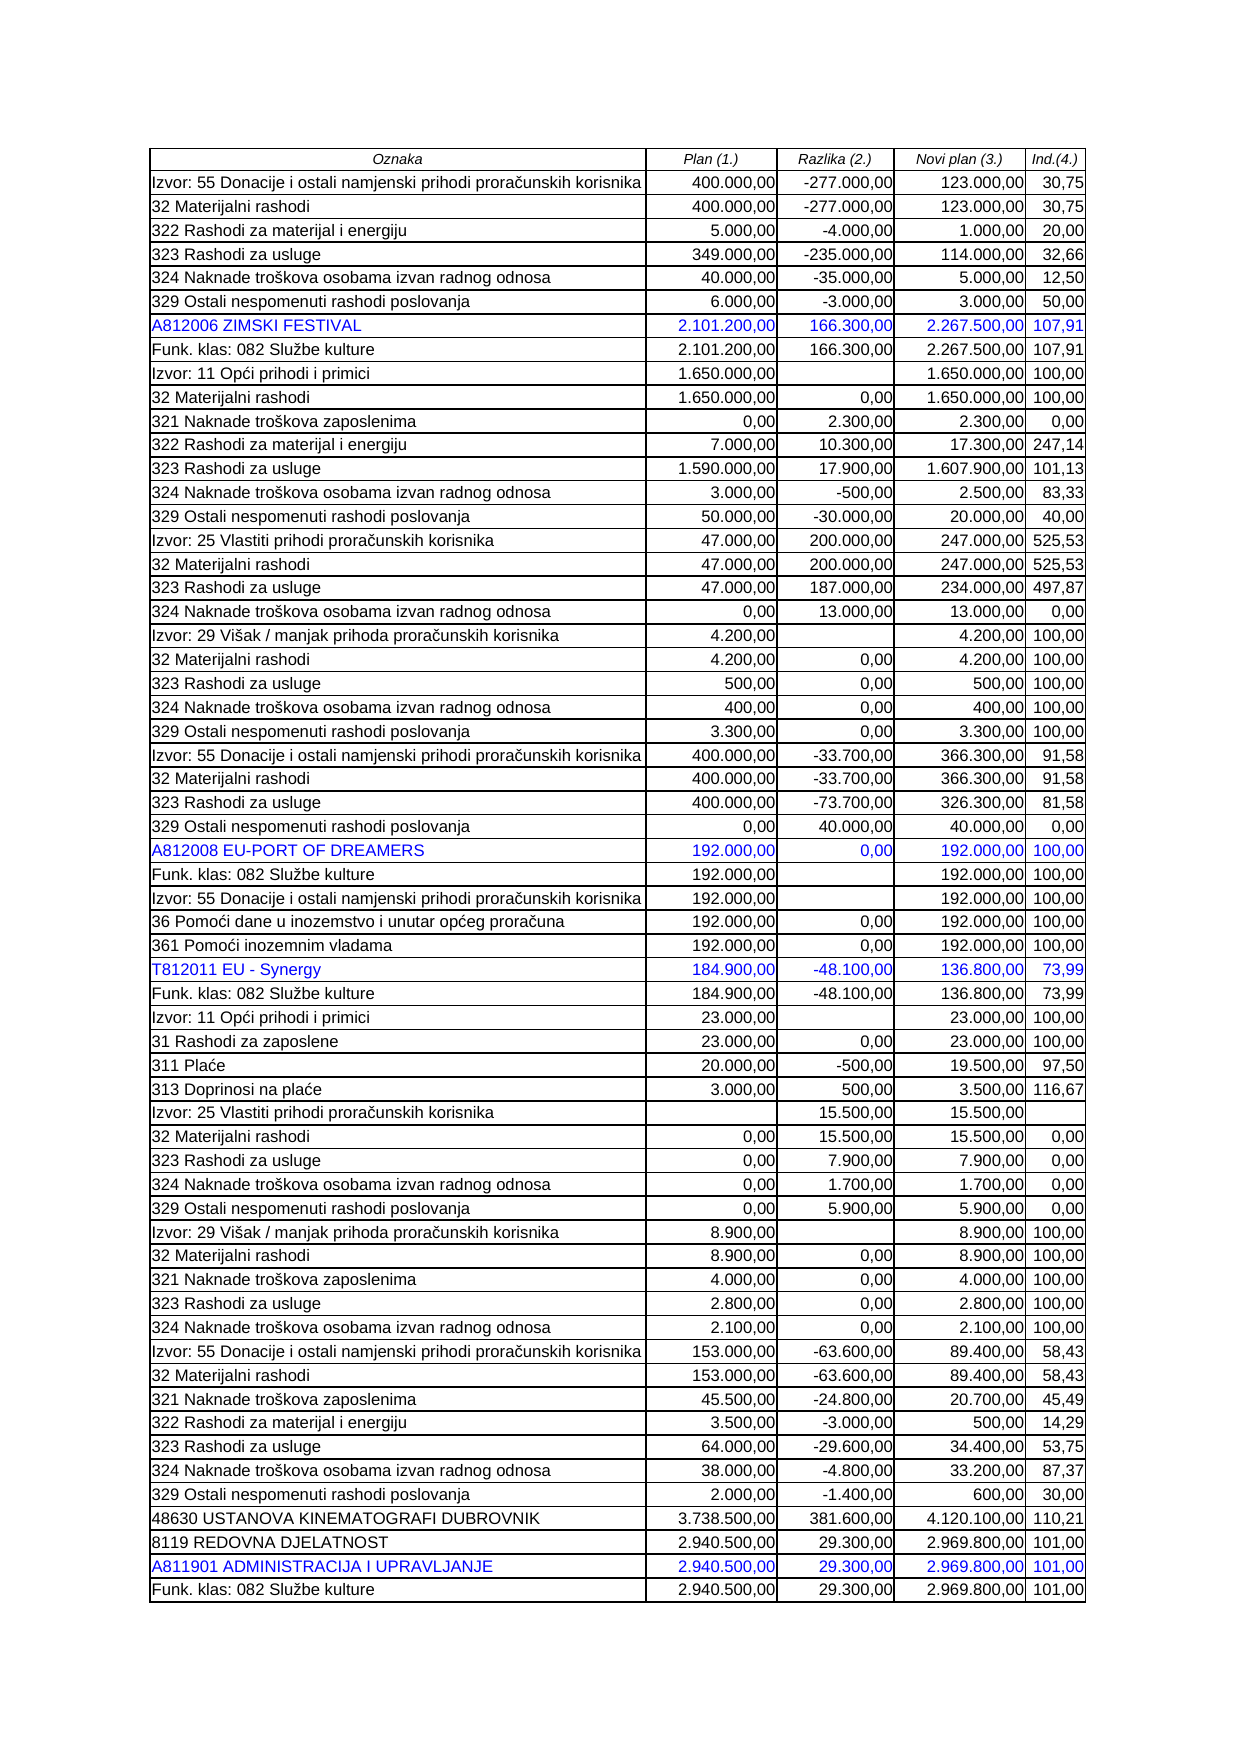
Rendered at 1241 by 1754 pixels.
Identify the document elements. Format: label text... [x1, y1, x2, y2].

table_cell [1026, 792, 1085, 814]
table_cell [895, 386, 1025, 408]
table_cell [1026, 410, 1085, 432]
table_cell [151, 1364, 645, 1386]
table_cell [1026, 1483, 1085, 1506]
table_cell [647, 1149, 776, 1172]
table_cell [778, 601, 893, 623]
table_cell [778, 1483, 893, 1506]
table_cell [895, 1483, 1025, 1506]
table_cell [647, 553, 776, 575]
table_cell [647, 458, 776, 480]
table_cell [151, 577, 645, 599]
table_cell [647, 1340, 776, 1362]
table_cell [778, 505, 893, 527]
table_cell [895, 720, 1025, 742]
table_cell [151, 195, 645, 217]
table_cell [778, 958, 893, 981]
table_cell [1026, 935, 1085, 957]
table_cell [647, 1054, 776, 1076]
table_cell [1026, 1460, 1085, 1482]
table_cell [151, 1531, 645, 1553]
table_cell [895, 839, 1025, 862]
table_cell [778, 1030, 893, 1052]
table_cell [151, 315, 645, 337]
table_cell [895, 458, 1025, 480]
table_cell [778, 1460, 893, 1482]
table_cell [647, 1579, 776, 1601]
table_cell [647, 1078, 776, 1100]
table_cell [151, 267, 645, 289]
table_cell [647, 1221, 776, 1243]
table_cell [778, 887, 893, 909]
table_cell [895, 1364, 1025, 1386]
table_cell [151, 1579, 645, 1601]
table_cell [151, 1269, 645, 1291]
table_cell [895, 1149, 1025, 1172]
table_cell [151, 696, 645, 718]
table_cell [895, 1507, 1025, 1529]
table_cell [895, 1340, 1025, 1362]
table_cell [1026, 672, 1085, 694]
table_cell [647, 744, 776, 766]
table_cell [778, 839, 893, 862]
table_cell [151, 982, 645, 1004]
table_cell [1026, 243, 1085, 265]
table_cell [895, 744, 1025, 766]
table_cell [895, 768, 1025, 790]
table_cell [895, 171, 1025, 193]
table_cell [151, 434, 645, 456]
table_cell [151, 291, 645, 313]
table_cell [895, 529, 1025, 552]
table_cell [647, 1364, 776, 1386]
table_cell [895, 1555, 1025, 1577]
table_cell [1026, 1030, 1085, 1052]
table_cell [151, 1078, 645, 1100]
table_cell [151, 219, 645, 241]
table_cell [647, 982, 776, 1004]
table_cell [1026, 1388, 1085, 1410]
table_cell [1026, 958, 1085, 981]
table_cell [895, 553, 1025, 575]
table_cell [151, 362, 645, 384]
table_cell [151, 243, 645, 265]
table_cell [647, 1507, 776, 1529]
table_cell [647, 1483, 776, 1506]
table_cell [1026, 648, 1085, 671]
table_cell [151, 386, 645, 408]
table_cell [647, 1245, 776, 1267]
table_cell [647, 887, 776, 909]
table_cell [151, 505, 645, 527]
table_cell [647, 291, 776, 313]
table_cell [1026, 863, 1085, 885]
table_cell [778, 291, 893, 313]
table_header Ind.(4.) [1026, 149, 1085, 170]
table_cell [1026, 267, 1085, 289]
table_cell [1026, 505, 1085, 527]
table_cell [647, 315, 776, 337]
table_header Plan (1.) [647, 149, 776, 170]
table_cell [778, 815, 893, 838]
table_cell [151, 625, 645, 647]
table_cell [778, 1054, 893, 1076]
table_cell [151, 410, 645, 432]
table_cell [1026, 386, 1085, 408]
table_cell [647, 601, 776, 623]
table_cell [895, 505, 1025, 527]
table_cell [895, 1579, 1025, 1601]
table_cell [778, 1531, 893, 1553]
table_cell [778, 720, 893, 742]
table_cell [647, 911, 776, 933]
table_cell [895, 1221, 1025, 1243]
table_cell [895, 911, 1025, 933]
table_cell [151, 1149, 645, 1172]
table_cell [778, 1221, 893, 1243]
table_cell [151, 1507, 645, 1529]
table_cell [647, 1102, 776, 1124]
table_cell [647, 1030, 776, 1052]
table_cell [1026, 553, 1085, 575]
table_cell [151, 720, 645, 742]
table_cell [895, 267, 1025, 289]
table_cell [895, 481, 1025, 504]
table_header Novi plan (3.) [895, 149, 1025, 170]
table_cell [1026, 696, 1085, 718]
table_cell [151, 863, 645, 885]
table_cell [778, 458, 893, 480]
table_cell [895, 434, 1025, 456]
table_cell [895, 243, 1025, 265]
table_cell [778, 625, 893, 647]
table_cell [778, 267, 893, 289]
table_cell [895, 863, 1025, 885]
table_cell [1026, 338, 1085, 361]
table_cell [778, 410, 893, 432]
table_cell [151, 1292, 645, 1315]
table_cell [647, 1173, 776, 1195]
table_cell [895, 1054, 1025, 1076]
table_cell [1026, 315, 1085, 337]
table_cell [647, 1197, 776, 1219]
table_header Razlika (2.) [778, 149, 893, 170]
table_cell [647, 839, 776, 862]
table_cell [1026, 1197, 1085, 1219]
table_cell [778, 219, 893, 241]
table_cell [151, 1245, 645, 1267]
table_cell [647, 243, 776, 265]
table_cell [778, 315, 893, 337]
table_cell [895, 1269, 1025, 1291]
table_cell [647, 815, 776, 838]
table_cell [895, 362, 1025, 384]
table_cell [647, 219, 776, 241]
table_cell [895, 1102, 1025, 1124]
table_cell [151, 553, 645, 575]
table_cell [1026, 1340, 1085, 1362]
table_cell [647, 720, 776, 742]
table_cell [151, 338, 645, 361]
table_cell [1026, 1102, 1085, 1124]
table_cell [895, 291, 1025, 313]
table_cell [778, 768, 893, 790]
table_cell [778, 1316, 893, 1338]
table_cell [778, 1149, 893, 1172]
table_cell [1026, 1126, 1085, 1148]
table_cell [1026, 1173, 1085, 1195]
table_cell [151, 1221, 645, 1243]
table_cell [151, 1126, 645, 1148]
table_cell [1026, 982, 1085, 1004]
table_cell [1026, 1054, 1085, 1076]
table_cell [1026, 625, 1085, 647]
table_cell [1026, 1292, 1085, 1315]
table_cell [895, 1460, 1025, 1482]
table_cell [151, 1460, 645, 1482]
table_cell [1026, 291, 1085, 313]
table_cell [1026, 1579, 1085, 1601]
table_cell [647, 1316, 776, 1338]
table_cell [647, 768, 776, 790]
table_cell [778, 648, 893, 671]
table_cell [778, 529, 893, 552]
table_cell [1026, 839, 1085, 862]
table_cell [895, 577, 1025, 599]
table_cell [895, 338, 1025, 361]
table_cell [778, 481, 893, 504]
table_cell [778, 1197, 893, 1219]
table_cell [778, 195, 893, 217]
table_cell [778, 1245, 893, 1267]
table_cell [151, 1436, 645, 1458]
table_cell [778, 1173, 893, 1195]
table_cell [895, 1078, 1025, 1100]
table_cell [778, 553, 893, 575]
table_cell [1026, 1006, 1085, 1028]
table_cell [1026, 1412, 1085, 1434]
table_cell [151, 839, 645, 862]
table_header Oznaka [151, 149, 645, 170]
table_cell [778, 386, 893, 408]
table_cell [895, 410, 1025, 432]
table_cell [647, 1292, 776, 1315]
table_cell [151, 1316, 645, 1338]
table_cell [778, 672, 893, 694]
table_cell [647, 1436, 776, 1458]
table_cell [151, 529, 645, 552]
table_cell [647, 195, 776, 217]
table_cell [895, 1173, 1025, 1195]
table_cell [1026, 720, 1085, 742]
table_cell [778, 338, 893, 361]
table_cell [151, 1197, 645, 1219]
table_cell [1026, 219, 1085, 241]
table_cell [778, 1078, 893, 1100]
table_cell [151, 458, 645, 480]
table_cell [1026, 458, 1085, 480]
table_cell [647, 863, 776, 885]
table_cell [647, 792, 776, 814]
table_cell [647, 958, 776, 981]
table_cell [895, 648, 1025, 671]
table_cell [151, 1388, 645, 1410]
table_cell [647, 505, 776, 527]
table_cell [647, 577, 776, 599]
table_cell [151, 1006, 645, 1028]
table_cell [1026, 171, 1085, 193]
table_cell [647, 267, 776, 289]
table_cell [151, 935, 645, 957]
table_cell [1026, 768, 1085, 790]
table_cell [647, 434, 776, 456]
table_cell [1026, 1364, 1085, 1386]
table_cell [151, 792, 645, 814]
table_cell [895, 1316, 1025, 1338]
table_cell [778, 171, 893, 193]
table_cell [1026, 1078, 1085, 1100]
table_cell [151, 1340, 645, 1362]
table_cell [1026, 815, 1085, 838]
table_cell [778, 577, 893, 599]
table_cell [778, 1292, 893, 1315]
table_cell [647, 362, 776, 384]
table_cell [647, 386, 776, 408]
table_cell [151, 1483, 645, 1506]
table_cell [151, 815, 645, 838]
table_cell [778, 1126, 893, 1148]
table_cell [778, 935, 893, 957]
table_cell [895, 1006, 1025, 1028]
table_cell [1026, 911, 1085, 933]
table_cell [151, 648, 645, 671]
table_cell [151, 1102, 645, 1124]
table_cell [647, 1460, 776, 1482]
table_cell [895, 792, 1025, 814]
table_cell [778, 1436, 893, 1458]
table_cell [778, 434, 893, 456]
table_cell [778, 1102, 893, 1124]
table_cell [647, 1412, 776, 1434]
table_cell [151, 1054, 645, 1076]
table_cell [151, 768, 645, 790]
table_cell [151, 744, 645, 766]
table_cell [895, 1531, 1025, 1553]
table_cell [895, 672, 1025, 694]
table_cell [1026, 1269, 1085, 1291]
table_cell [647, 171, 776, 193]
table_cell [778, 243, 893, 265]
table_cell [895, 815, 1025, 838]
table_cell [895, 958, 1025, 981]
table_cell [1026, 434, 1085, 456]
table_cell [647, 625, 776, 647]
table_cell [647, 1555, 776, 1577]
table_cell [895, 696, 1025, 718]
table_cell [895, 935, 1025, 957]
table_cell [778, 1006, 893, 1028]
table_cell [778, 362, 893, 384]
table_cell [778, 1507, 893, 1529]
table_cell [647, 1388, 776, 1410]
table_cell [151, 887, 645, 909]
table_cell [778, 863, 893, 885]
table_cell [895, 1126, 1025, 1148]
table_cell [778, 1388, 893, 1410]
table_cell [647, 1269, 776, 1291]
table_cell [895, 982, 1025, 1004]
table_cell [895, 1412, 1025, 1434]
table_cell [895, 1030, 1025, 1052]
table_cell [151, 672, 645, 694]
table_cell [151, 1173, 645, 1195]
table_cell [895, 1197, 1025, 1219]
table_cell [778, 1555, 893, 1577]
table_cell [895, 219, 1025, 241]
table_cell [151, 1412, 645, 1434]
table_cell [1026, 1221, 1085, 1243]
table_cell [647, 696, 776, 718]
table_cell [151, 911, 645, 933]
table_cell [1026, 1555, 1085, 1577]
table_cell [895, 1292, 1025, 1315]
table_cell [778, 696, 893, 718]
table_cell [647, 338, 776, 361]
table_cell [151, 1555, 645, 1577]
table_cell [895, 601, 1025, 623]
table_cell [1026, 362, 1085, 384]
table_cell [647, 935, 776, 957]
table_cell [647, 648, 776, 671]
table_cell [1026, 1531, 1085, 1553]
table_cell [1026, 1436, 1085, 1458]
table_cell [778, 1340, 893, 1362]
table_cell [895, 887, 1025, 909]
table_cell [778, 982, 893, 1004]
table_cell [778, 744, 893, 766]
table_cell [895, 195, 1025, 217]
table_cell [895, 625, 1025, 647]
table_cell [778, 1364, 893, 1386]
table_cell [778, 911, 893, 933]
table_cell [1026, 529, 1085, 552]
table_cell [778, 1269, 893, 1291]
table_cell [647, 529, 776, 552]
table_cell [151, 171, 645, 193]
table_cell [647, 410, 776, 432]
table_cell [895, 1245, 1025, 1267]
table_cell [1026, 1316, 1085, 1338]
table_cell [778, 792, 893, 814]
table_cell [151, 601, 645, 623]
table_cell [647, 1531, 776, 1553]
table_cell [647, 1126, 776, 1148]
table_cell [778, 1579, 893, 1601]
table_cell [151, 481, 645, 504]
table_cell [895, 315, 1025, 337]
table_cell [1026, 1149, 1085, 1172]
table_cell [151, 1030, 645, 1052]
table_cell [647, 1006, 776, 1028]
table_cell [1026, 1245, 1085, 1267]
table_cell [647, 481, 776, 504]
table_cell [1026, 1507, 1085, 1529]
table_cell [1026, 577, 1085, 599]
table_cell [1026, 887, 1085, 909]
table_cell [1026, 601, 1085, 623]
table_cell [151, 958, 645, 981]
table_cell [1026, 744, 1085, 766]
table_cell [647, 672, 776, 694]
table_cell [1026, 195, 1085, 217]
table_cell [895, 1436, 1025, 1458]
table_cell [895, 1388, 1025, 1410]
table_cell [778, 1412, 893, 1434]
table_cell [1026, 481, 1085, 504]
